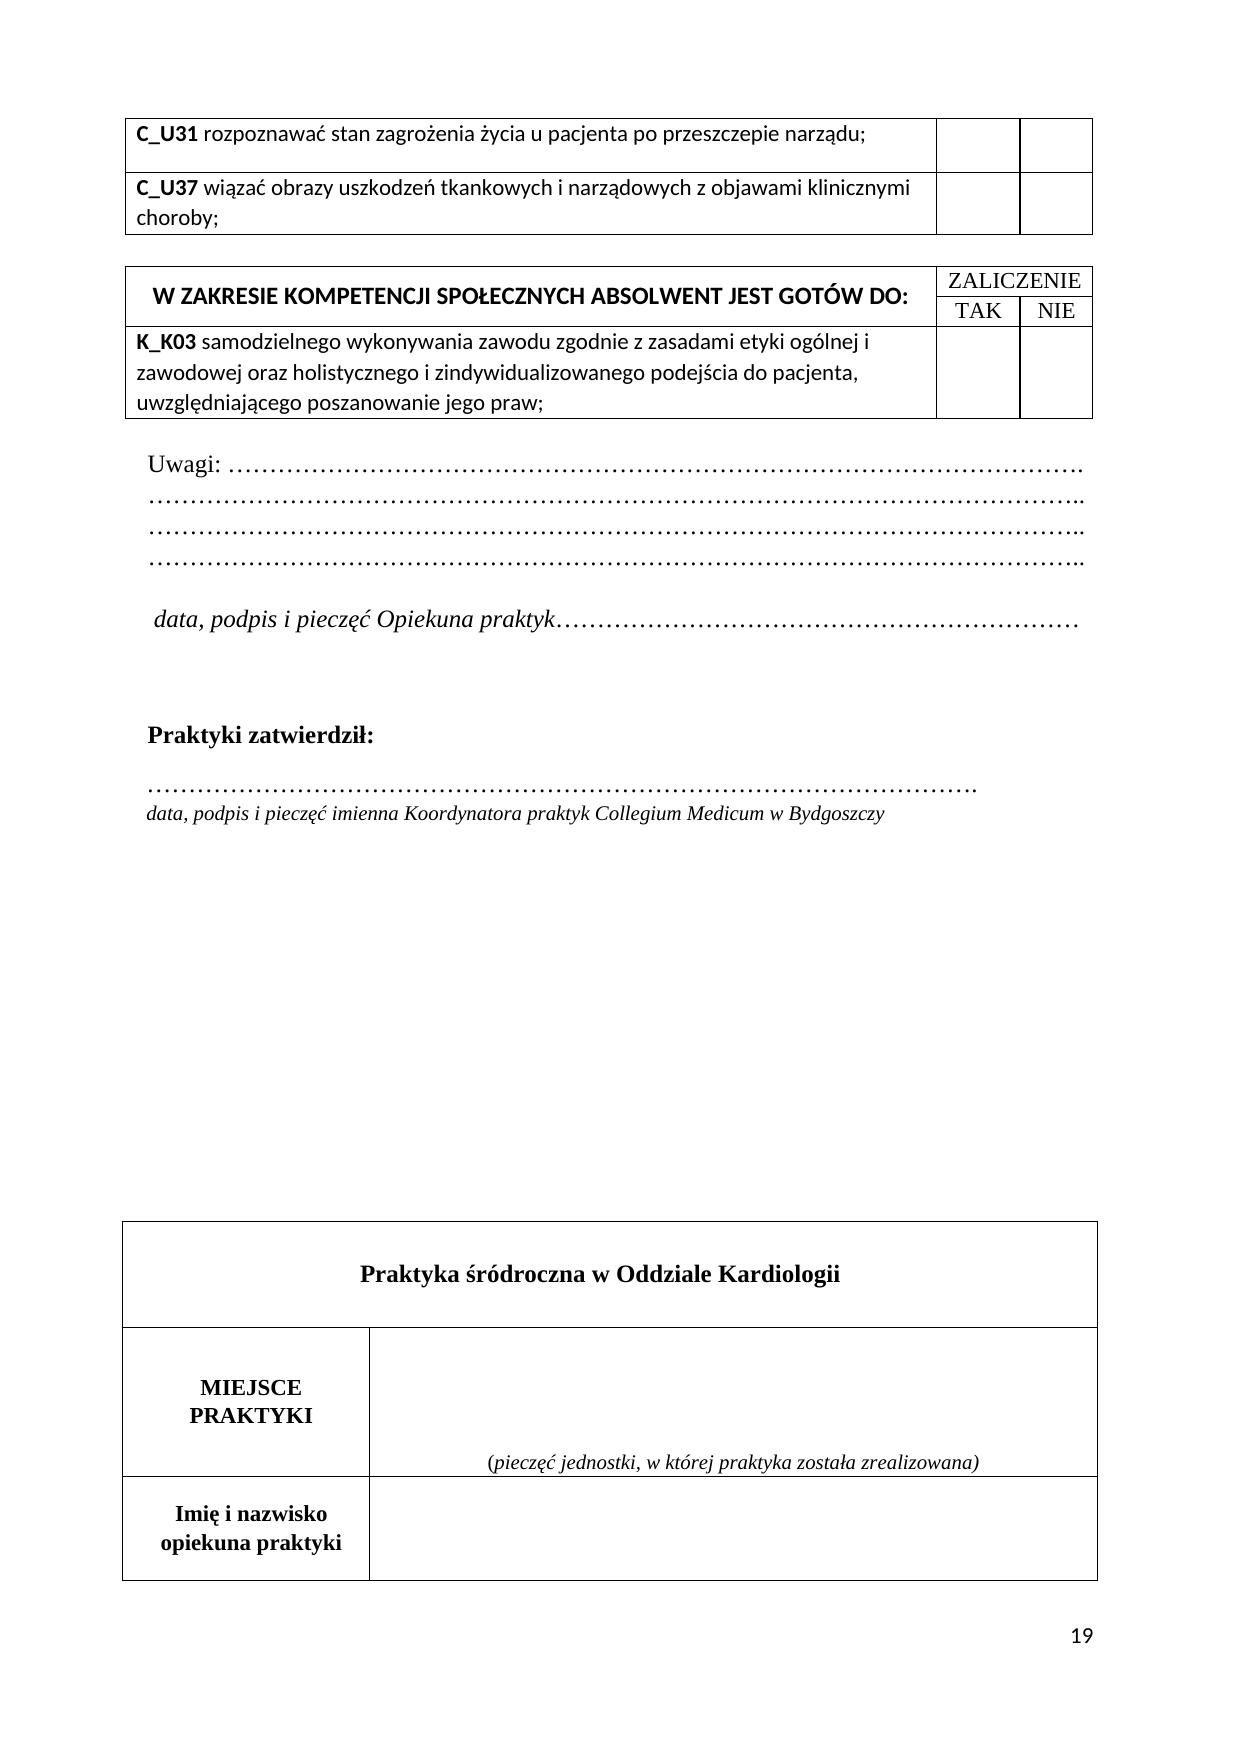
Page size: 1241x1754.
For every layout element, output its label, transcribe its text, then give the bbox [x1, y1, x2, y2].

table_cell TAK [937, 297, 1019, 326]
table_cell [1021, 173, 1092, 233]
text ………………………………………………………………………………………………….. [147, 480, 1093, 509]
table_cell NIE [1021, 297, 1092, 326]
table_header ZALICZENIE [937, 267, 1092, 296]
table_cell [937, 173, 1019, 233]
table_cell K_K03 samodzielnego wykonywania zawodu zgodnie z zasadami etyki ogólnej i zawodowej oraz holistycznego i zindywidualizowanego podejścia do pacjenta, uwzględniającego poszanowanie jego praw; [126, 327, 936, 418]
text ………………………………………………………………………………………. [146, 769, 1091, 798]
table_cell [937, 327, 1019, 418]
table_cell [370, 1477, 1097, 1580]
table_header W ZAKRESIE KOMPETENCJI SPOŁECZNYCH ABSOLWENT JEST GOTÓW DO: [126, 267, 936, 326]
table_cell C_U37 wiązać obrazy uszkodzeń tkankowych i narządowych z objawami klinicznymi choroby; [126, 173, 936, 233]
text data, podpis i pieczęć Opiekuna praktyk……………………………………………………… [147, 604, 1093, 632]
table_cell Imię i nazwisko opiekuna praktyki [123, 1477, 369, 1580]
table_cell [1021, 119, 1092, 172]
table_cell (pieczęć jednostki, w której praktyka została zrealizowana) [370, 1328, 1097, 1476]
table_cell MIEJSCE PRAKTYKI [123, 1328, 369, 1476]
table_cell [937, 119, 1019, 172]
text ………………………………………………………………………………………………….. [147, 542, 1093, 571]
text Uwagi: …………………………………………………………………………………………. [147, 449, 1093, 478]
text Praktyki zatwierdził: [147, 720, 1093, 748]
table_cell [1021, 327, 1092, 418]
table_header Praktyka śródroczna w Oddziale Kardiologii [123, 1222, 1097, 1327]
text data, podpis i pieczęć imienna Koordynatora praktyk Collegium Medicum w Bydgoszczy [146, 801, 1093, 825]
table_cell C_U31 rozpoznawać stan zagrożenia życia u pacjenta po przeszczepie narządu; [126, 119, 936, 172]
text ………………………………………………………………………………………………….. [147, 511, 1093, 540]
